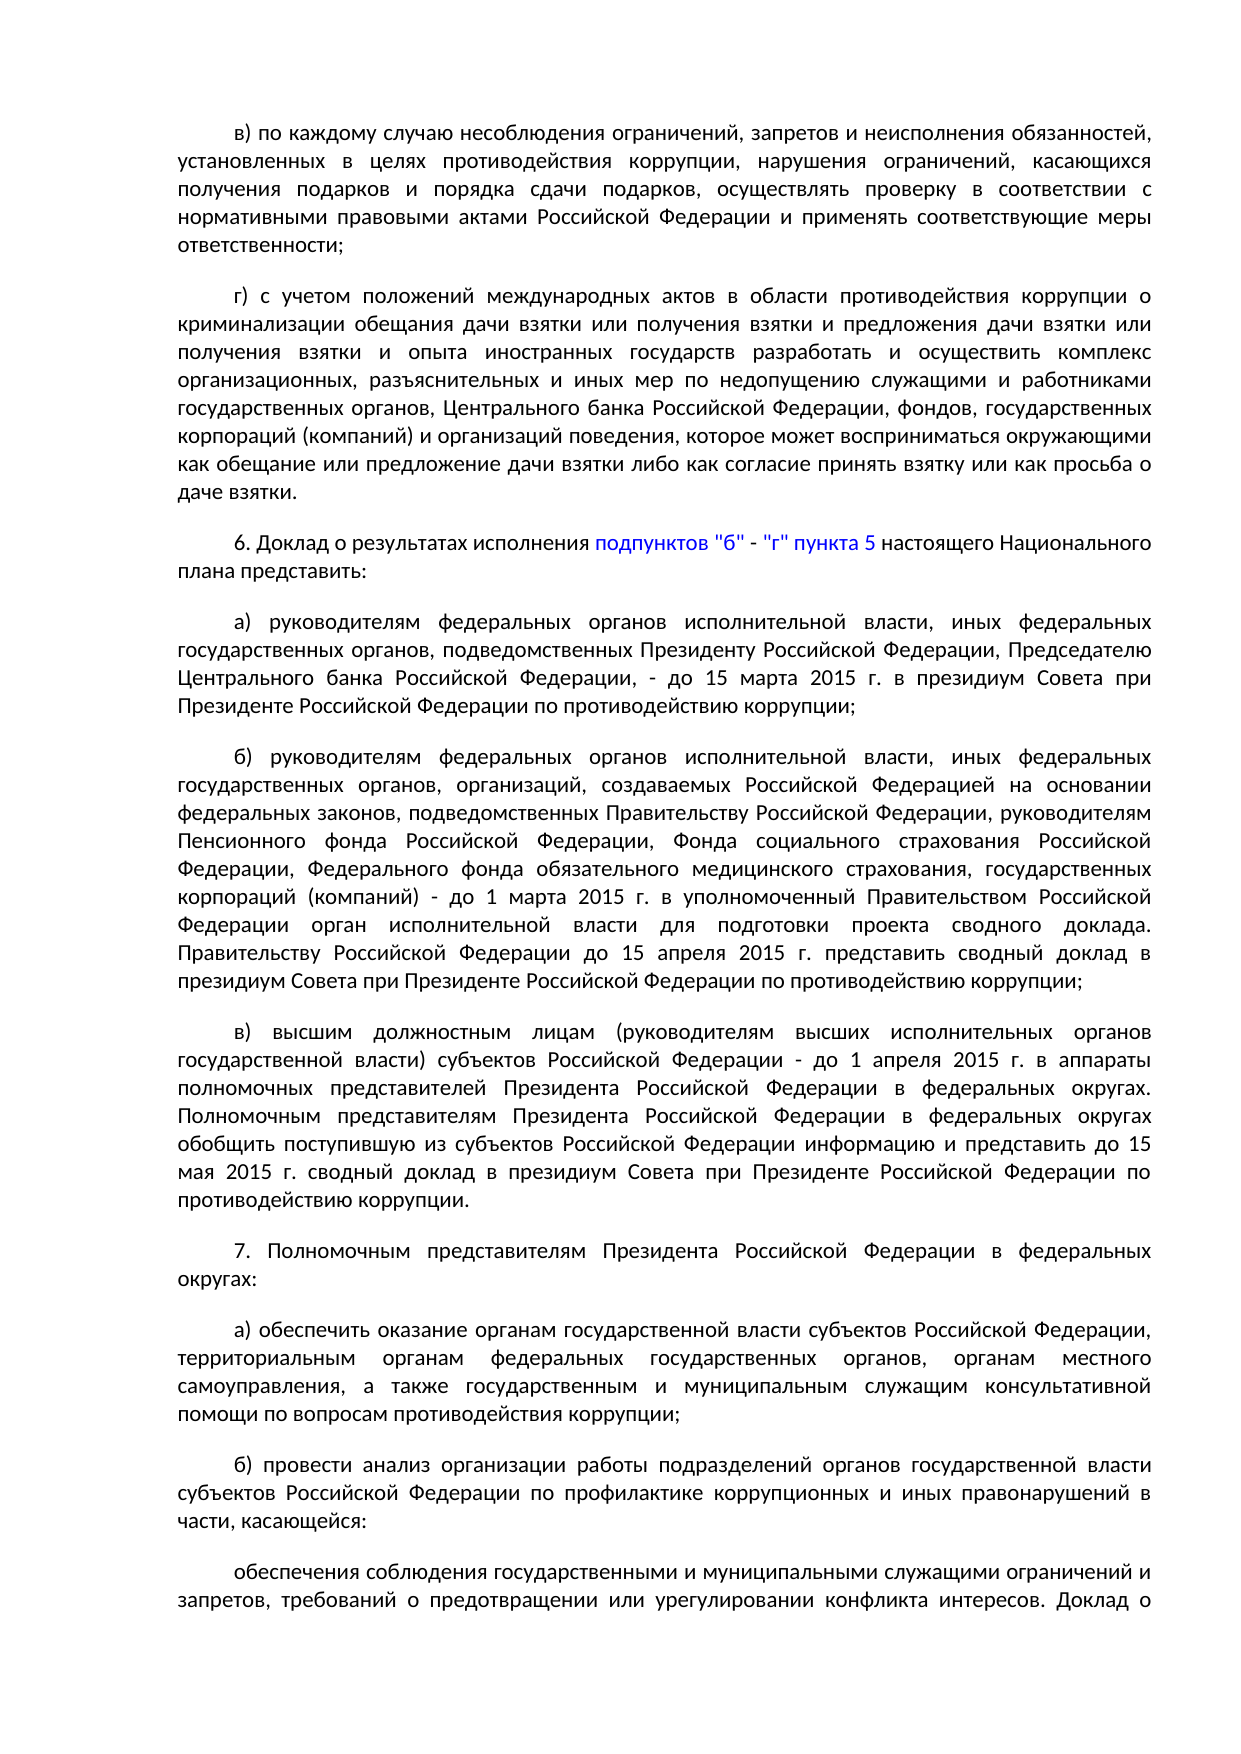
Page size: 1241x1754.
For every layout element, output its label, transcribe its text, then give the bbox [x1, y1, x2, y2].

text б) руководителям федеральных органов исполнительной власти, иных федеральных государственных органов, организаций, создаваемых Российской Федерацией на основании федеральных законов, подведомственных Правительству Российской Федерации, руководителям Пенсионного фонда Российской Федерации, Фонда социального страхования Российской Федерации, Федерального фонда обязательного медицинского страхования, государственных корпораций (компаний) - до 1 марта 2015 г. в уполномоченный Правительством Российской Федерации орган исполнительной власти для подготовки проекта сводного доклада. Правительству Российской Федерации до 15 апреля 2015 г. представить сводный доклад в президиум Совета при Президенте Российской Федерации по противодействию коррупции; [177, 742, 1152, 994]
text г) с учетом положений международных актов в области противодействия коррупции о криминализации обещания дачи взятки или получения взятки и предложения дачи взятки или получения взятки и опыта иностранных государств разработать и осуществить комплекс организационных, разъяснительных и иных мер по недопущению служащими и работниками государственных органов, Центрального банка Российской Федерации, фондов, государственных корпораций (компаний) и организаций поведения, которое может восприниматься окружающими как обещание или предложение дачи взятки либо как согласие принять взятку или как просьба о даче взятки. [177, 281, 1152, 505]
text б) провести анализ организации работы подразделений органов государственной власти субъектов Российской Федерации по профилактике коррупционных и иных правонарушений в части, касающейся: [177, 1450, 1152, 1534]
text в) высшим должностным лицам (руководителям высших исполнительных органов государственной власти) субъектов Российской Федерации - до 1 апреля 2015 г. в аппараты полномочных представителей Президента Российской Федерации в федеральных округах. Полномочным представителям Президента Российской Федерации в федеральных округах обобщить поступившую из субъектов Российской Федерации информацию и представить до 15 мая 2015 г. сводный доклад в президиум Совета при Президенте Российской Федерации по противодействию коррупции. [177, 1017, 1152, 1213]
text 7. Полномочным представителям Президента Российской Федерации в федеральных округах: [177, 1236, 1152, 1292]
text а) обеспечить оказание органам государственной власти субъектов Российской Федерации, территориальным органам федеральных государственных органов, органам местного самоуправления, а также государственным и муниципальным служащим консультативной помощи по вопросам противодействия коррупции; [177, 1315, 1152, 1427]
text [177, 1557, 1152, 1613]
text а) руководителям федеральных органов исполнительной власти, иных федеральных государственных органов, подведомственных Президенту Российской Федерации, Председателю Центрального банка Российской Федерации, - до 15 марта 2015 г. в президиум Совета при Президенте Российской Федерации по противодействию коррупции; [177, 607, 1152, 719]
text в) по каждому случаю несоблюдения ограничений, запретов и неисполнения обязанностей, установленных в целях противодействия коррупции, нарушения ограничений, касающихся получения подарков и порядка сдачи подарков, осуществлять проверку в соответствии с нормативными правовыми актами Российской Федерации и применять соответствующие меры ответственности; [177, 118, 1152, 258]
text 6. Доклад о результатах исполнения подпунктов "б" - "г" пункта 5 настоящего Национального плана представить: [177, 528, 1152, 584]
